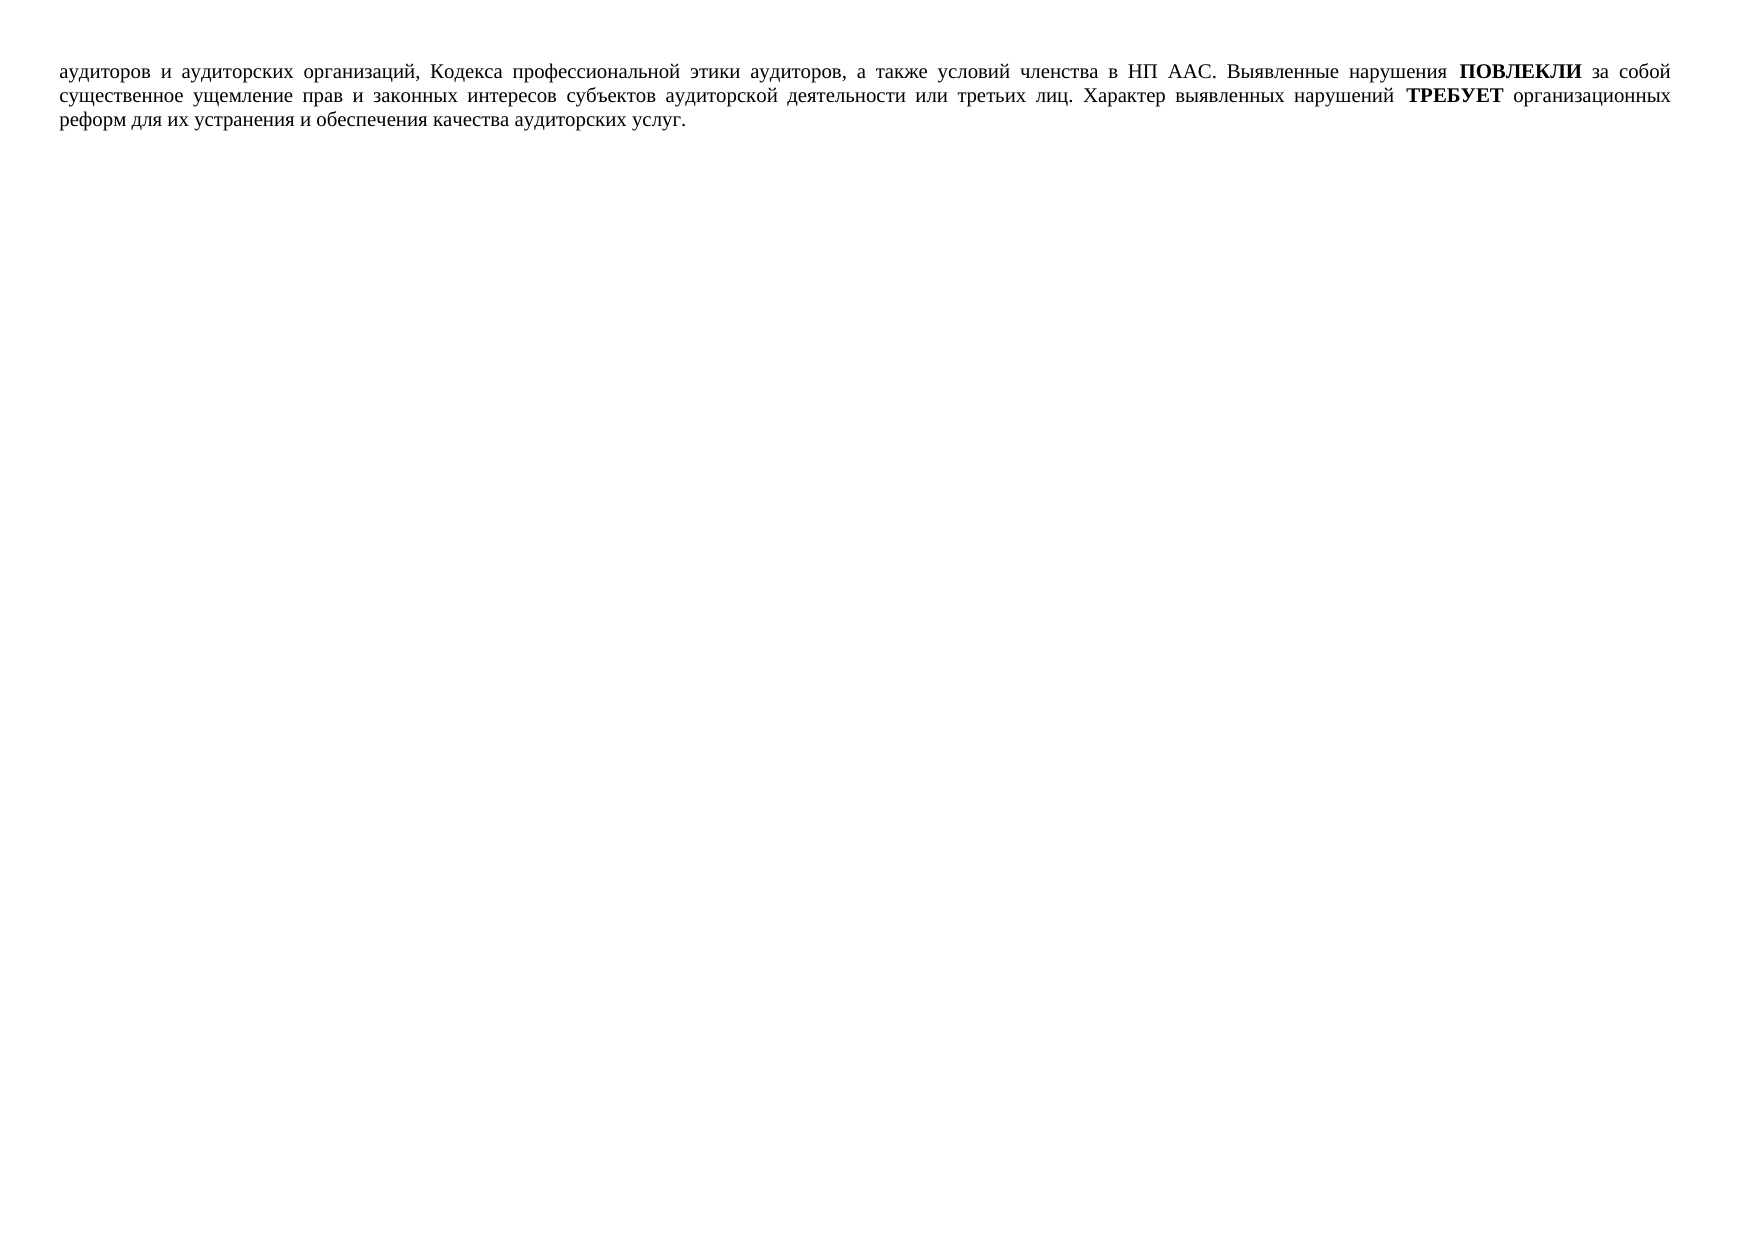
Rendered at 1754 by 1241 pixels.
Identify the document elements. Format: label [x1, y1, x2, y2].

text [59, 59, 1671, 131]
